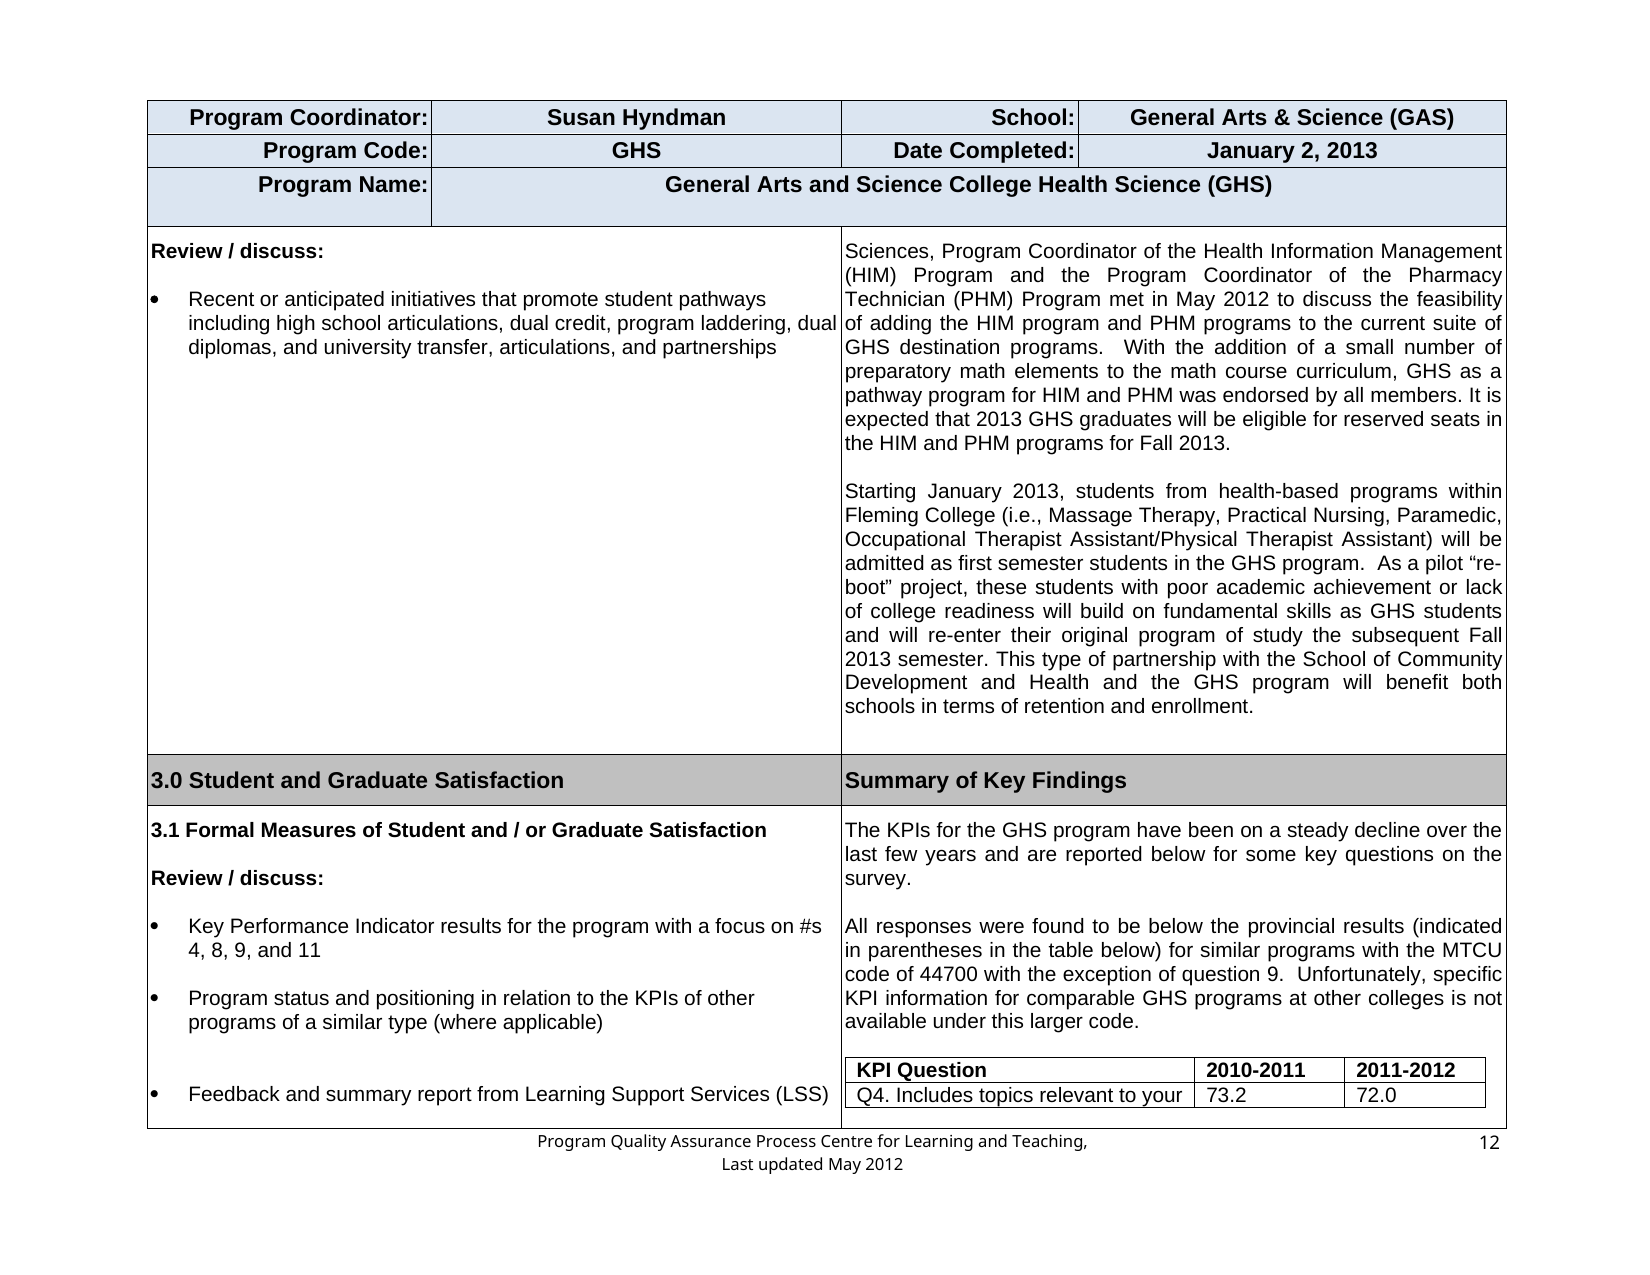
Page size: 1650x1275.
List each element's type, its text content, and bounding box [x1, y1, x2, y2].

table_header Program Coordinator: [148, 101, 431, 133]
table_cell 3.0 Student and Graduate Satisfaction [148, 755, 841, 805]
table_cell Summary of Key Findings [842, 755, 1506, 805]
table_header Susan Hyndman [432, 101, 841, 133]
table_cell Program Code: [148, 135, 431, 167]
table_header General Arts & Science (GAS) [1079, 101, 1506, 133]
table_cell Program Name: [148, 168, 431, 226]
table_header School: [842, 101, 1078, 133]
table_cell January 2, 2013 [1079, 135, 1506, 167]
table_cell Date Completed: [842, 135, 1078, 167]
table_cell GHS [432, 135, 841, 167]
table_cell General Arts and Science College Health Science (GHS) [432, 168, 1506, 226]
